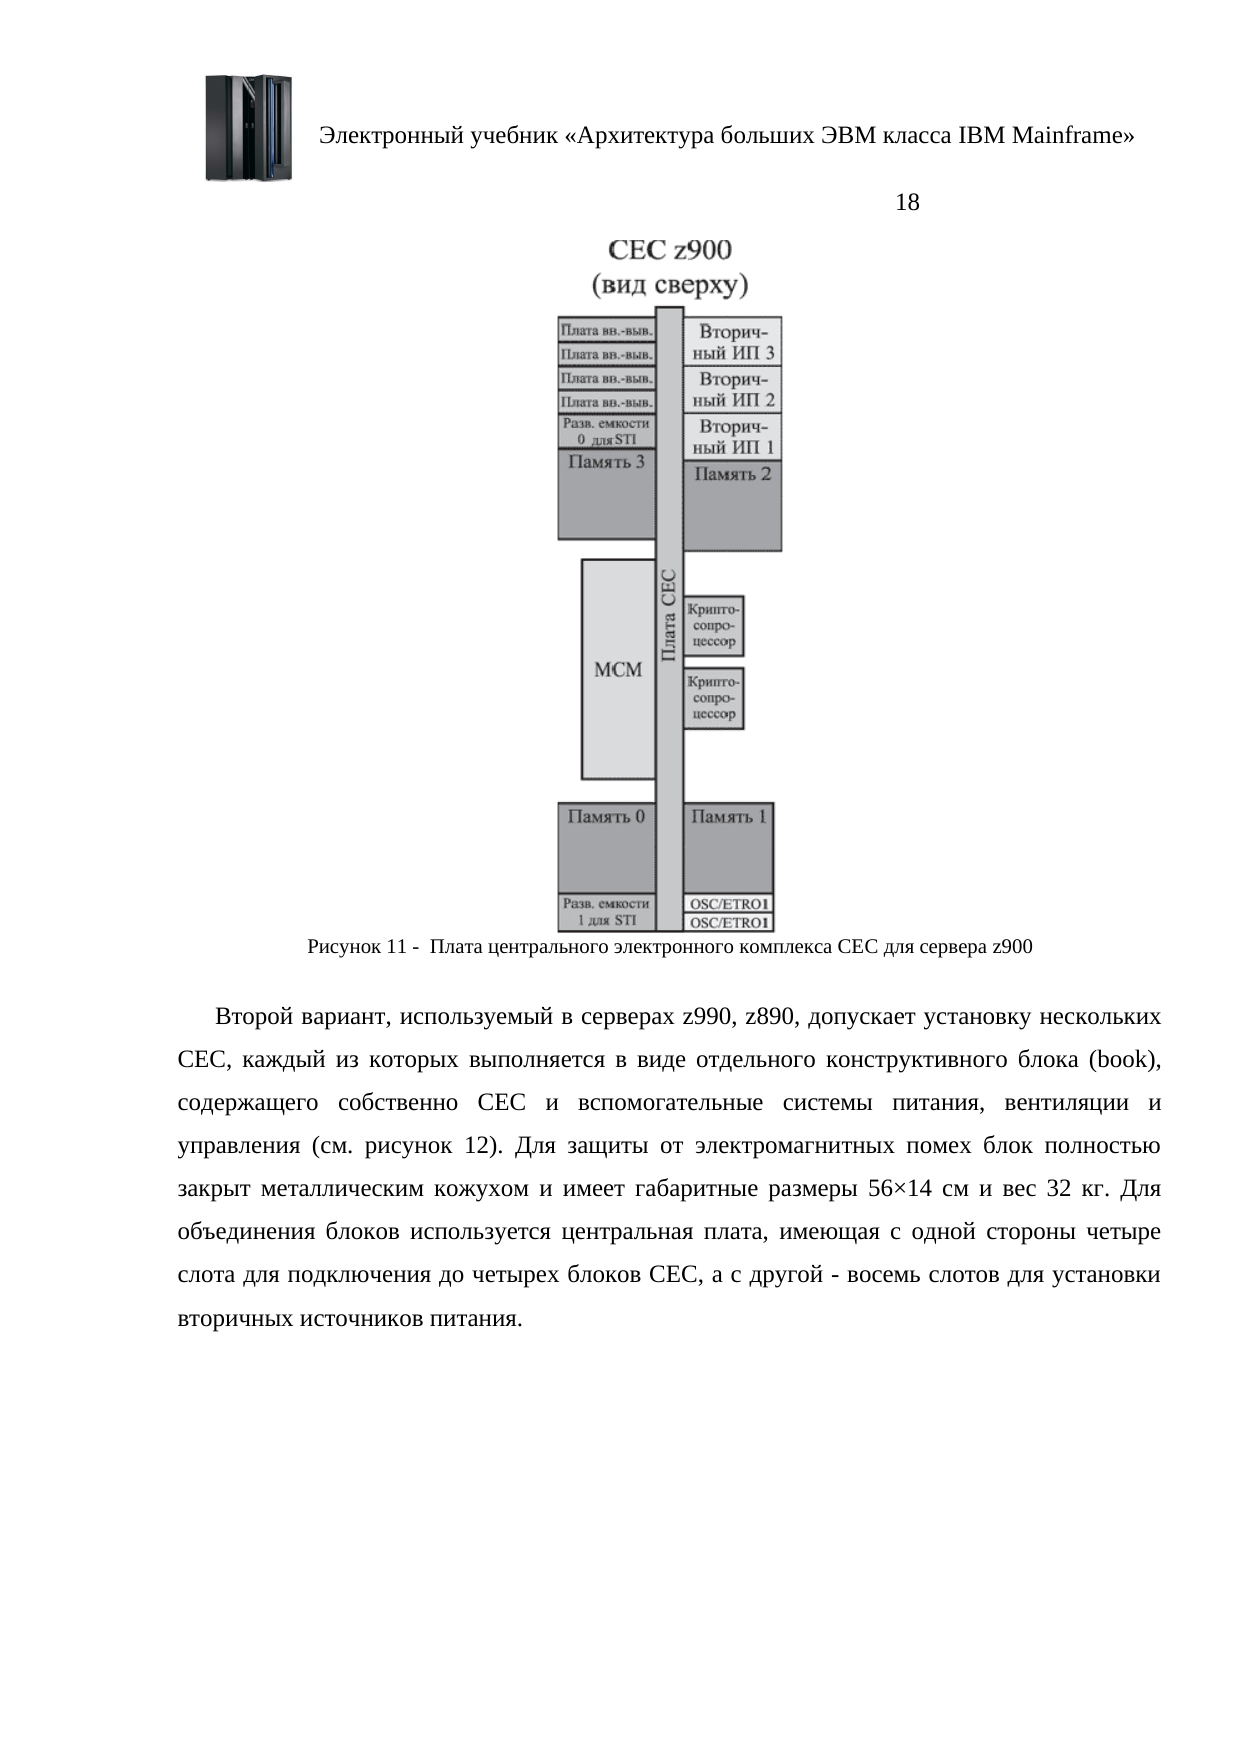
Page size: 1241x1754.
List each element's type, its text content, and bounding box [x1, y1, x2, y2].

text Второй вариант, используемый в серверах z990, z890, допускает установку нескольких CEC, каждый из которых выполняется в виде отдельного конструктивного блока (book), содержащего собственно CEC и вспомогательные системы питания, вентиляции и управления (см. рисунок 12). Для защиты от электромагнитных помех блок полностью закрыт металлическим кожухом и имеет габаритные размеры 56×14 см и вес 32 кг. Для объединения блоков используется центральная плата, имеющая с одной стороны четыре слота для подключения до четырех блоков CEC, а с другой - восемь слотов для установки вторичных источников питания. [177, 1001, 1162, 1331]
picture [557, 240, 783, 934]
picture [204, 73, 294, 182]
text Рисунок 11 - Плата центрального электронного комплекса CEC для сервера z900 [177, 934, 1162, 958]
